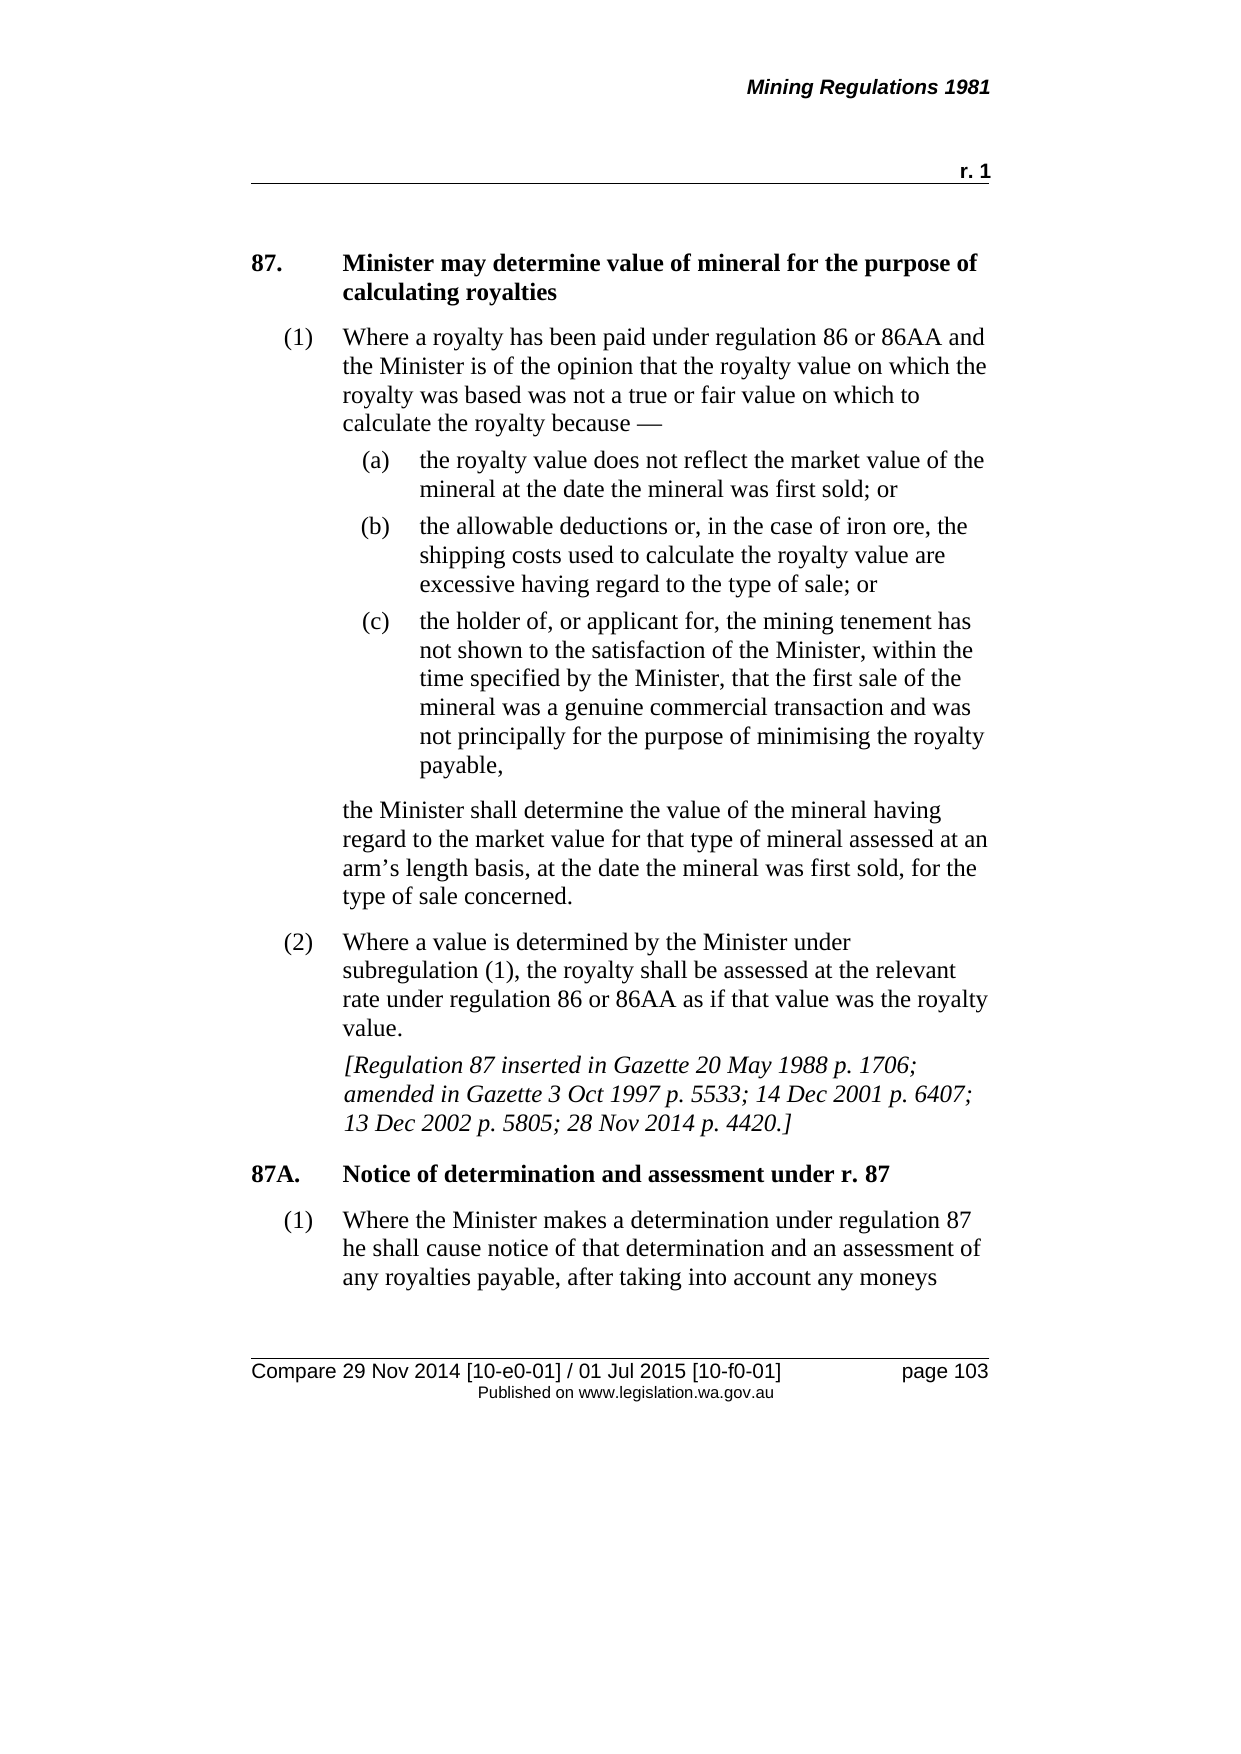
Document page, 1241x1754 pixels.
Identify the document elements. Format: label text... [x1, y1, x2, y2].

subtitle 87A. Notice of determination and assessment under r. 87 [251, 1159, 989, 1188]
text [Regulation 87 inserted in Gazette 20 May 1988 p. 1706; amended in Gazette 3 Oct 1997 p. 5533; 14 Dec 2001 p. 6407; 13 Dec 2002 p. 5805; 28 Nov 2014 p. 4420.] [251, 1050, 989, 1136]
text (c) the holder of, or applicant for, the mining tenement has not shown to the satisfaction of the Minister, within the time specified by the Minister, that the first sale of the mineral was a genuine commercial transaction and was not principally for the purpose of minimising the royalty payable, [251, 606, 989, 778]
text the Minister shall determine the value of the mineral having regard to the market value for that type of mineral assessed at an arm’s length basis, at the date the mineral was first sold, for the type of sale concerned. [251, 795, 989, 910]
text (2) Where a value is determined by the Minister under subregulation (1), the royalty shall be assessed at the relevant rate under regulation 86 or 86AA as if that value was the royalty value. [251, 927, 989, 1042]
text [251, 1205, 989, 1291]
text (b) the allowable deductions or, in the case of iron ore, the shipping costs used to calculate the royalty value are excessive having regard to the type of sale; or [251, 511, 989, 598]
text (1) Where a royalty has been paid under regulation 86 or 86AA and the Minister is of the opinion that the royalty value on which the royalty was based was not a true or fair value on which to calculate the royalty because — [251, 322, 989, 437]
subtitle 87. Minister may determine value of mineral for the purpose of calculating royalties [251, 248, 989, 306]
text (a) the royalty value does not reflect the market value of the mineral at the date the mineral was first sold; or [251, 446, 989, 503]
